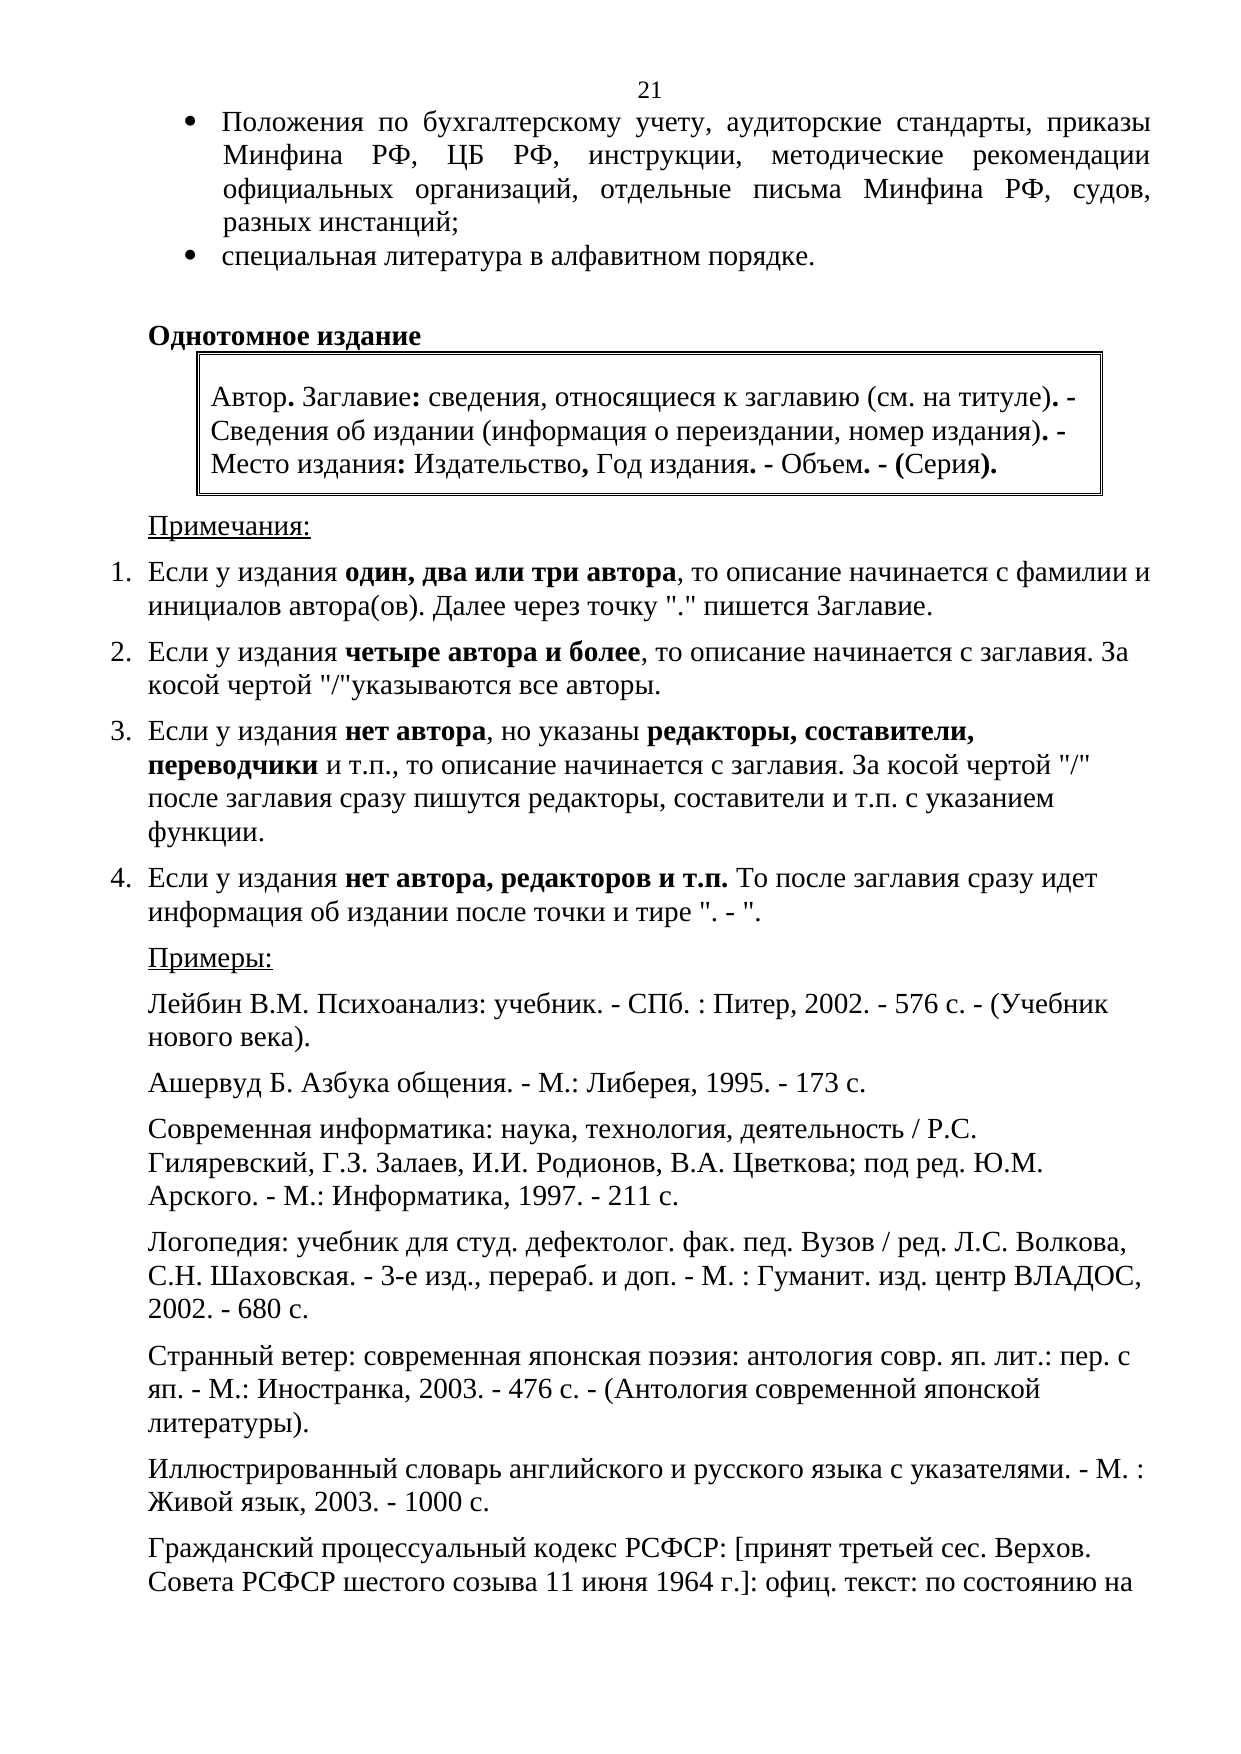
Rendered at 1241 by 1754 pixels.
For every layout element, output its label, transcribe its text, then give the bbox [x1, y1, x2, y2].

list специальная литература в алфавитном порядке. [185, 238, 1152, 272]
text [148, 1530, 1152, 1597]
list Положения по бухгалтерскому учету, аудиторские стандарты, приказы Минфина РФ, ЦБ РФ, инструкции, методические рекомендации официальных организаций, отдельные письма Минфина РФ, судов, разных инстанций; [185, 104, 1152, 238]
table_header Автор. Заглавие: сведения, относящиеся к заглавию (см. на титуле). - Сведения об издании (информация о переиздании, номер издания). - Место издания: Издательство, Год издания. - Объем. - (Серия). [200, 355, 1100, 493]
text Странный ветер: современная японская поэзия: антология совр. яп. лит.: пер. с яп. - М.: Иностранка, 2003. - 476 c. - (Антология современной японской литературы). [148, 1338, 1152, 1438]
text Лейбин В.М. Психоанализ: учебник. - СПб. : Питер, 2002. - 576 с. - (Учебник нового века). [148, 986, 1152, 1053]
text Логопедия: учебник для студ. дефектолог. фак. пед. Вузов / ред. Л.С. Волкова, С.Н. Шаховская. - 3-е изд., перераб. и доп. - М. : Гуманит. изд. центр ВЛАДОС, 2002. - 680 с. [148, 1224, 1152, 1325]
list Если у издания четыре автора и более, то описание начинается с заглавия. За косой чертой "/"указываются все авторы. [110, 634, 1152, 701]
text Примеры: [148, 940, 1152, 973]
text Ашервуд Б. Азбука общения. - М.: Либерея, 1995. - 173 с. [148, 1065, 1152, 1099]
list Если у издания нет автора, но указаны редакторы, составители, переводчики и т.п., то описание начинается с заглавия. За косой чертой "/" после заглавия сразу пишутся редакторы, составители и т.п. с указанием функции. [110, 713, 1152, 848]
text Современная информатика: наука, технология, деятельность / Р.С. Гиляревский, Г.З. Залаев, И.И. Родионов, В.А. Цветкова; под ред. Ю.М. Арского. - М.: Информатика, 1997. - 211 с. [148, 1111, 1152, 1212]
text Иллюстрированный словарь английского и русского языка с указателями. - М. : Живой язык, 2003. - 1000 с. [148, 1451, 1152, 1518]
list Если у издания нет автора, редакторов и т.п. То после заглавия сразу идет информация об издании после точки и тире ". - ". [110, 860, 1152, 927]
text Однотомное издание [148, 318, 1152, 351]
list Если у издания один, два или три автора, то описание начинается с фамилии и инициалов автора(ов). Далее через точку "." пишется Заглавие. [110, 554, 1152, 621]
text Примечания: [148, 508, 1152, 542]
